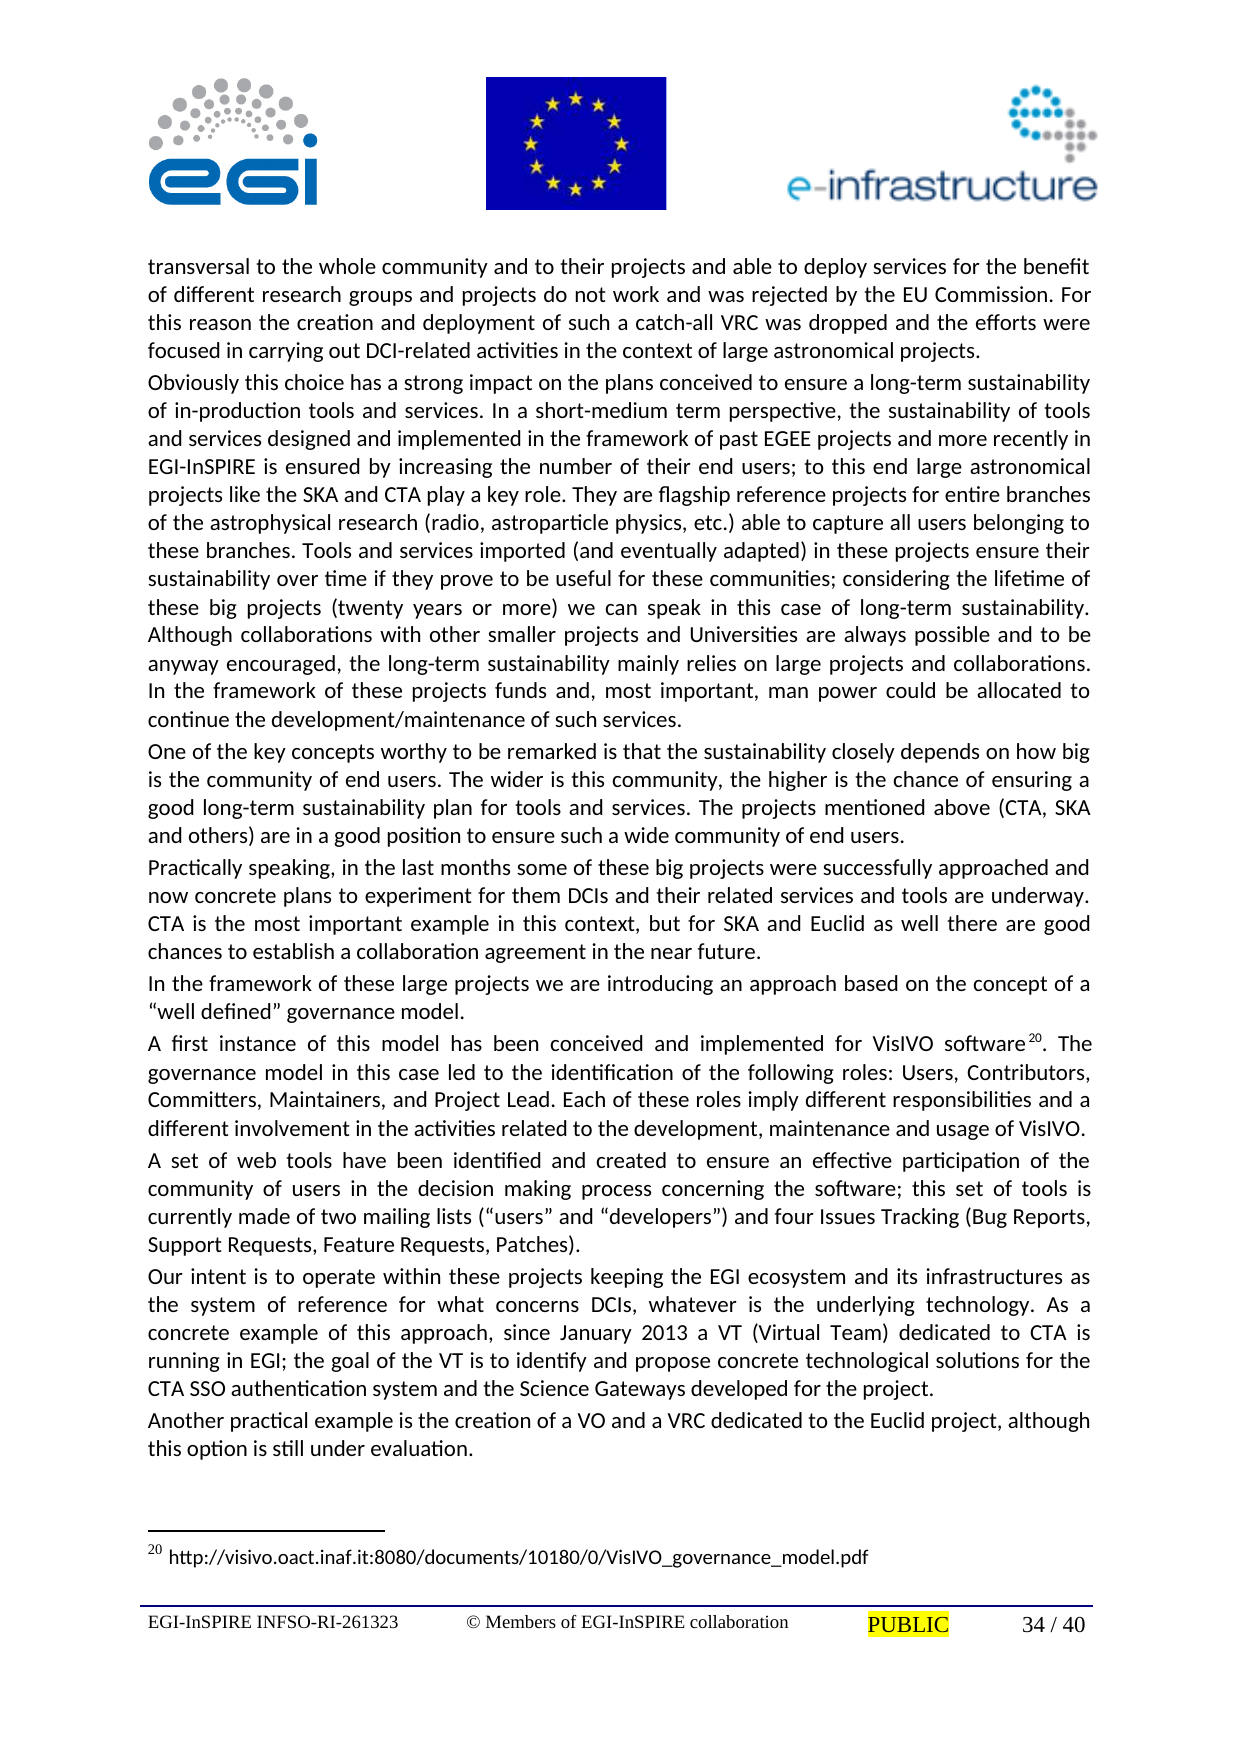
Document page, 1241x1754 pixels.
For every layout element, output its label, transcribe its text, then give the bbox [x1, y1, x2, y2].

picture [780, 77, 1106, 210]
text Our intent is to operate within these projects keeping the EGI ecosystem and its infrastructures as the system of reference for what concerns DCIs, whatever is the underlying technology. As a concrete example of this approach, since January 2013 a VT (Virtual Team) dedicated to CTA is running in EGI; the goal of the VT is to identify and propose concrete technological solutions for the CTA SSO authentication system and the Science Gateways developed for the project. [148, 1262, 1093, 1402]
text In the framework of these large projects we are introducing an approach based on the concept of a “well defined” governance model. [148, 969, 1093, 1025]
text Obviously this choice has a strong impact on the plans conceived to ensure a long-term sustainability of in-production tools and services. In a short-medium term perspective, the sustainability of tools and services designed and implemented in the framework of past EGEE projects and more recently in EGI-InSPIRE is ensured by increasing the number of their end users; to this end large astronomical projects like the SKA and CTA play a key role. They are flagship reference projects for entire branches of the astrophysical research (radio, astroparticle physics, etc.) able to capture all users belonging to these branches. Tools and services imported (and eventually adapted) in these projects ensure their sustainability over time if they prove to be useful for these communities; considering the lifetime of these big projects (twenty years or more) we can speak in this case of long-term sustainability. Although collaborations with other smaller projects and Universities are always possible and to be anyway encouraged, the long-term sustainability mainly relies on large projects and collaborations. In the framework of these projects funds and, most important, man power could be allocated to continue the development/maintenance of such services. [148, 368, 1093, 733]
text One of the key concepts worthy to be remarked is that the sustainability closely depends on how big is the community of end users. The wider is this community, the higher is the chance of ensuring a good long-term sustainability plan for tools and services. The projects mentioned above (CTA, SKA and others) are in a good position to ensure such a wide community of end users. [148, 737, 1093, 849]
text Practically speaking, in the last months some of these big projects were successfully approached and now concrete plans to experiment for them DCIs and their related services and tools are underway. CTA is the most important example in this context, but for SKA and Euclid as well there are good chances to establish a collaboration agreement in the near future. [148, 853, 1093, 965]
picture [147, 77, 319, 207]
picture [486, 77, 667, 210]
text A first instance of this model has been conceived and implemented for VisIVO software. The governance model in this case led to the identification of the following roles: Users, Contributors, Committers, Maintainers, and Project Lead. Each of these roles imply different responsibilities and a different involvement in the activities related to the development, maintenance and usage of VisIVO. [148, 1029, 1093, 1142]
text A set of web tools have been identified and created to ensure an effective participation of the community of users in the decision making process concerning the software; this set of tools is currently made of two mailing lists (“users” and “developers”) and four Issues Tracking (Bug Reports, Support Requests, Feature Requests, Patches). [148, 1146, 1093, 1258]
text Another practical example is the creation of a VO and a VRC dedicated to the Euclid project, although this option is still under evaluation. [148, 1406, 1093, 1462]
